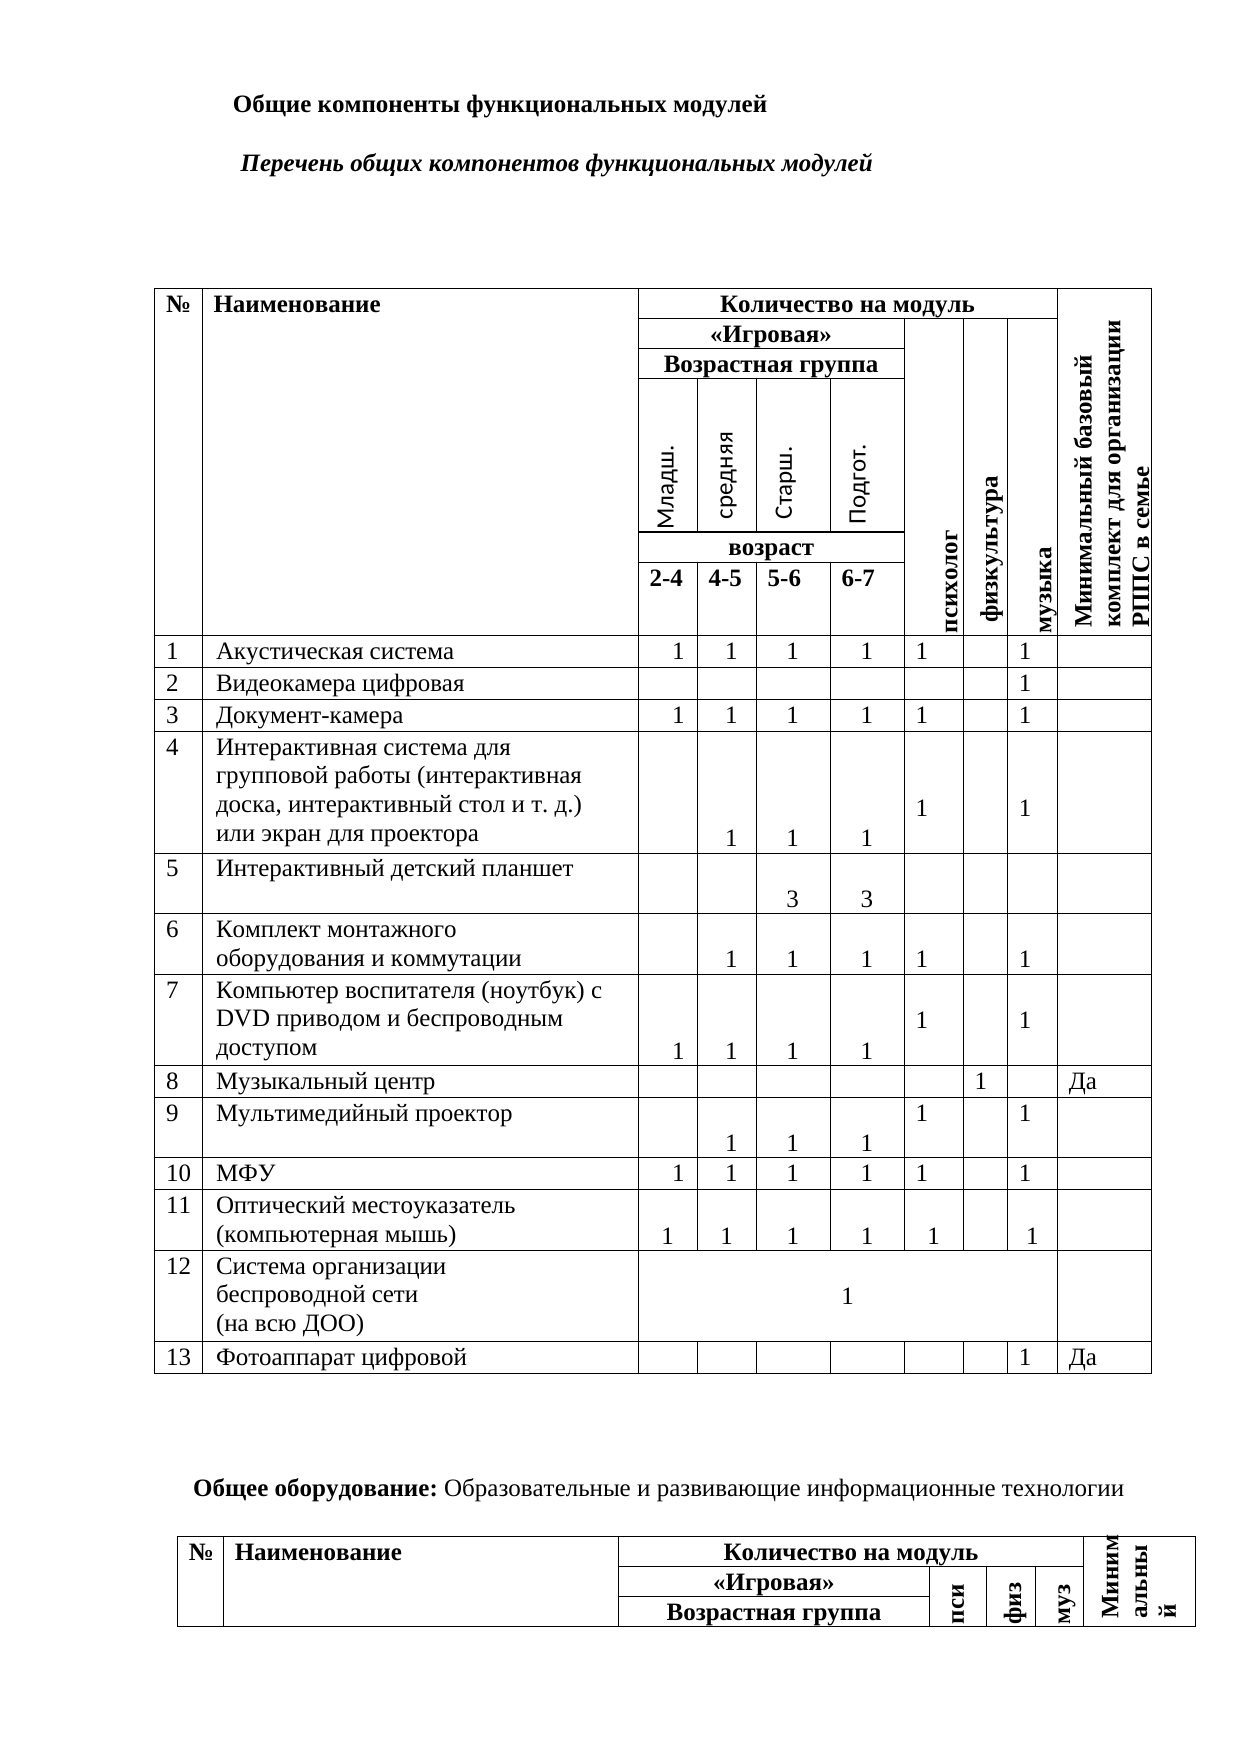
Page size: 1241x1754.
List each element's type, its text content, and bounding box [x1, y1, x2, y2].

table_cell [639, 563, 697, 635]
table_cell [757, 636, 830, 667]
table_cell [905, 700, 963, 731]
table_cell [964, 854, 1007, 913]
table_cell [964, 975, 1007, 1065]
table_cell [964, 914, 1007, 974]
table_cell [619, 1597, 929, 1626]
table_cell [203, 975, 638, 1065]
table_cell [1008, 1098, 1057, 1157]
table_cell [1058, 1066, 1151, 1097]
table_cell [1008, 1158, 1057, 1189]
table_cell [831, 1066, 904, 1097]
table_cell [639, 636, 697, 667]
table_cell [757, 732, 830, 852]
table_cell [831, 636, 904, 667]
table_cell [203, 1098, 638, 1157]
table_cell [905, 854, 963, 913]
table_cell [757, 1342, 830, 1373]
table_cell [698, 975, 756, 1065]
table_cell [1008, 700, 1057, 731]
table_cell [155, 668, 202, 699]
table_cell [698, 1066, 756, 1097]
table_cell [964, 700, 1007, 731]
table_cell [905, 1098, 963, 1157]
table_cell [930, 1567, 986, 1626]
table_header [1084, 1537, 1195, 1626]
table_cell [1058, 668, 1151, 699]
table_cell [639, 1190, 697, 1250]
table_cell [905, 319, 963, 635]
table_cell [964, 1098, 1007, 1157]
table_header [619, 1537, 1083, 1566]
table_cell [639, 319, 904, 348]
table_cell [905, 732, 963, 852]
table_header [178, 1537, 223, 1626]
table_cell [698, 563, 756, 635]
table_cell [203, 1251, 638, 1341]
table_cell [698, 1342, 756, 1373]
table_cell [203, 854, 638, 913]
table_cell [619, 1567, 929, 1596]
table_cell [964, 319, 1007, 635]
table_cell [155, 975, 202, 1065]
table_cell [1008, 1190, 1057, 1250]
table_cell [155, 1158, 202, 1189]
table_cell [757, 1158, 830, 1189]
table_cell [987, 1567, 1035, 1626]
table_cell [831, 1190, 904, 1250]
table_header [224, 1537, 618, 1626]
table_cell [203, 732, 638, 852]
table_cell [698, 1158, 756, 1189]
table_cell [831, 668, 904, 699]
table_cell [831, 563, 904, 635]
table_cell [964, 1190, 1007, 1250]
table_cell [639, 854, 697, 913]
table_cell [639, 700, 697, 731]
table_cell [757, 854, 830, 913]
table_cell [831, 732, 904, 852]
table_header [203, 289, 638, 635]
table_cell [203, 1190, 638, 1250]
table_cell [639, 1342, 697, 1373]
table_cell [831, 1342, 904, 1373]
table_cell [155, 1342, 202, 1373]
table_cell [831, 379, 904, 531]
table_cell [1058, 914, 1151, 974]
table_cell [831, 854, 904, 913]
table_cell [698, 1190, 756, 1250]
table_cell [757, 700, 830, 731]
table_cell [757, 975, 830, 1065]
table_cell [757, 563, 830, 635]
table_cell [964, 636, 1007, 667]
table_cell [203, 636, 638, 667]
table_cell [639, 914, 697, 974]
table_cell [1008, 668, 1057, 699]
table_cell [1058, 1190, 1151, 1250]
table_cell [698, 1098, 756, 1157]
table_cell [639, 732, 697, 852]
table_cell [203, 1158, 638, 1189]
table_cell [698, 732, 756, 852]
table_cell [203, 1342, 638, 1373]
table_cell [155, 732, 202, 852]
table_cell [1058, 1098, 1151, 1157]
subtitle Общие компоненты функциональных модулей [233, 89, 1214, 117]
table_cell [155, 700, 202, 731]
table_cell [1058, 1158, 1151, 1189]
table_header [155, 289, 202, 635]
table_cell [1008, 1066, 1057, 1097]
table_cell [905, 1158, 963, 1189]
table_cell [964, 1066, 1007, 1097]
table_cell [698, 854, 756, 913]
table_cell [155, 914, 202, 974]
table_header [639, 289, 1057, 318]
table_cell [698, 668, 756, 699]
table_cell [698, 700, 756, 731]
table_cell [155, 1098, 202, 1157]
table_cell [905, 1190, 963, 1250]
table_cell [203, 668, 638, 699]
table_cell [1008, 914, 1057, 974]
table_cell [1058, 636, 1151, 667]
text Перечень общих компонентов функциональных модулей [240, 148, 1214, 176]
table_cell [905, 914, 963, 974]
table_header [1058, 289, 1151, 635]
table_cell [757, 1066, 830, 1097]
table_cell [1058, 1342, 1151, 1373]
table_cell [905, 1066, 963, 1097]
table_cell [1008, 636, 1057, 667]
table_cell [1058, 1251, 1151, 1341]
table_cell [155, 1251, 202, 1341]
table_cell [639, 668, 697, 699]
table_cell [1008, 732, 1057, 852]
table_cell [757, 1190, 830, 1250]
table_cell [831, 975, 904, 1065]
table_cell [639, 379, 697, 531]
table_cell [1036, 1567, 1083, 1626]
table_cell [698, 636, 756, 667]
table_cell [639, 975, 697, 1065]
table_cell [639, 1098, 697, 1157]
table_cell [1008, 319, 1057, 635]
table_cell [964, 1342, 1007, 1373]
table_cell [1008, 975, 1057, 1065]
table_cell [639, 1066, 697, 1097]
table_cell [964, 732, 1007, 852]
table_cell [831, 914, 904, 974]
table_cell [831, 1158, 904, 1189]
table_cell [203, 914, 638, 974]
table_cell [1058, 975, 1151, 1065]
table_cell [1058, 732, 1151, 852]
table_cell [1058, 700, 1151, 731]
text Общее оборудование: Образовательные и развивающие информационные технологии [193, 1473, 1125, 1502]
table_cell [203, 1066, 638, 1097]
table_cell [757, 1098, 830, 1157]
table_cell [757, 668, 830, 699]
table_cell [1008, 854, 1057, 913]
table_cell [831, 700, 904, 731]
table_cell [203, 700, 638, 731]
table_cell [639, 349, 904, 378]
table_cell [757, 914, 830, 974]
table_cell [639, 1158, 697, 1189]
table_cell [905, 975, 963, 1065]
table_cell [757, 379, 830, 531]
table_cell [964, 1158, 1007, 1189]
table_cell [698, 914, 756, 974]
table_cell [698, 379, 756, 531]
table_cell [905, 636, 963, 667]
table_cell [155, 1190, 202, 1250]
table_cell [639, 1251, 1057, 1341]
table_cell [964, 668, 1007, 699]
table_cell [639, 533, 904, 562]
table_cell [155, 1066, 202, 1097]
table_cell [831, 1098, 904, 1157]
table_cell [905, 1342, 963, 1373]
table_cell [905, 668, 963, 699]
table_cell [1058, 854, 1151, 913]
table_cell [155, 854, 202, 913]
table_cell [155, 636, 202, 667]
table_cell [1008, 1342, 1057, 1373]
